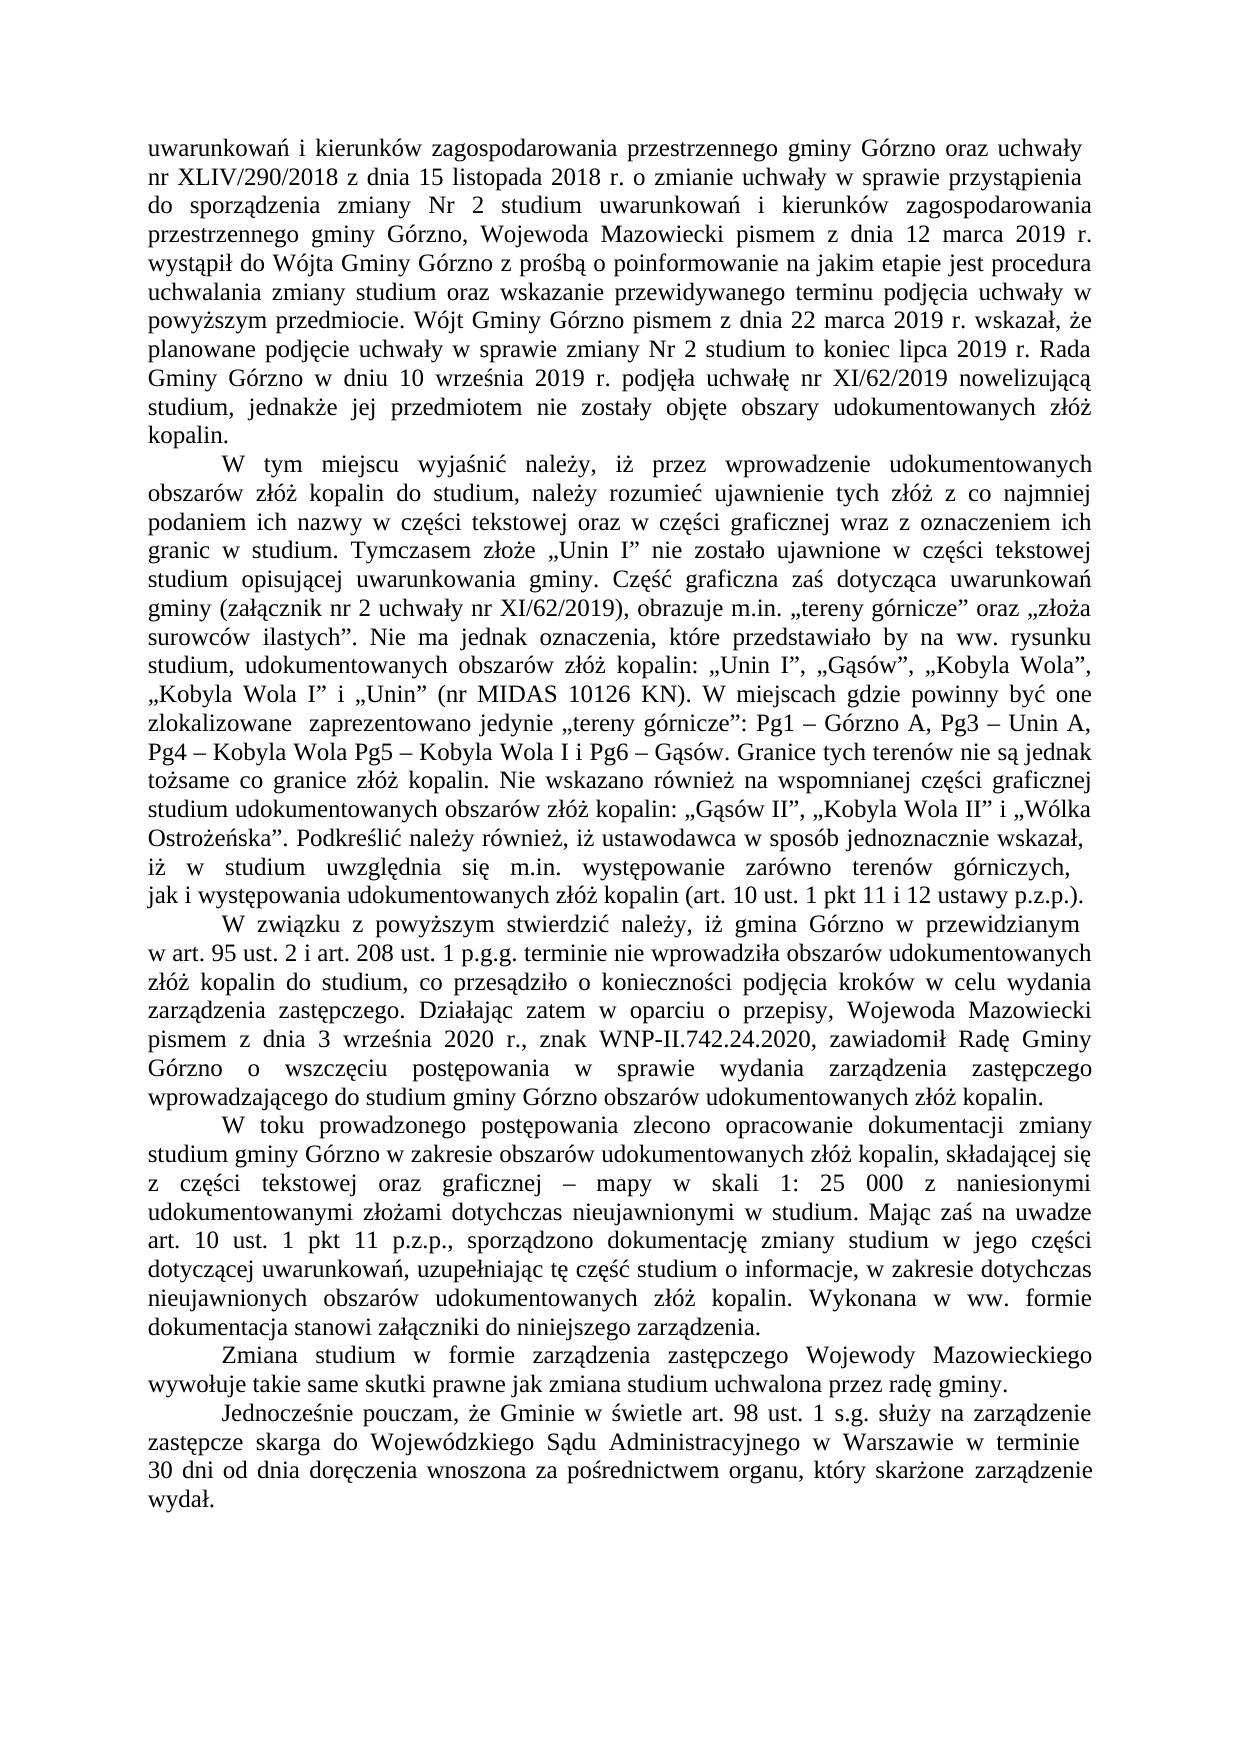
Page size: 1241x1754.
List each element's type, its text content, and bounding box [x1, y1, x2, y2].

list Zmiana studium w formie zarządzenia zastępczego Wojewody Mazowieckiego wywołuje takie same skutki prawne jak zmiana studium uchwalona przez radę gminy. [148, 1340, 1093, 1398]
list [148, 133, 1093, 449]
list Jednocześnie pouczam, że Gminie w świetle art. 98 ust. 1 s.g. służy na zarządzenie zastępcze skarga do Wojewódzkiego Sądu Administracyjnego w Warszawie w terminie 30 dni od dnia doręczenia wnoszona za pośrednictwem organu, który skarżone zarządzenie wydał. [148, 1398, 1093, 1513]
list W związku z powyższym stwierdzić należy, iż gmina Górzno w przewidzianym w art. 95 ust. 2 i art. 208 ust. 1 p.g.g. terminie nie wprowadziła obszarów udokumentowanych złóż kopalin do studium, co przesądziło o konieczności podjęcia kroków w celu wydania zarządzenia zastępczego. Działając zatem w oparciu o przepisy, Wojewoda Mazowiecki pismem z dnia 3 września 2020 r., znak WNP-II.742.24.2020, zawiadomił Radę Gminy Górzno o wszczęciu postępowania w sprawie wydania zarządzenia zastępczego wprowadzającego do studium gminy Górzno obszarów udokumentowanych złóż kopalin. [148, 909, 1093, 1110]
list W toku prowadzonego postępowania zlecono opracowanie dokumentacji zmiany studium gminy Górzno w zakresie obszarów udokumentowanych złóż kopalin, składającej się z części tekstowej oraz graficznej – mapy w skali 1: 25 000 z naniesionymi udokumentowanymi złożami dotychczas nieujawnionymi w studium. Mając zaś na uwadze art. 10 ust. 1 pkt 11 p.z.p., sporządzono dokumentację zmiany studium w jego części dotyczącej uwarunkowań, uzupełniając tę część studium o informacje, w zakresie dotychczas nieujawnionych obszarów udokumentowanych złóż kopalin. Wykonana w ww. formie dokumentacja stanowi załączniki do niniejszego zarządzenia. [148, 1110, 1093, 1340]
list W tym miejscu wyjaśnić należy, iż przez wprowadzenie udokumentowanych obszarów złóż kopalin do studium, należy rozumieć ujawnienie tych złóż z co najmniej podaniem ich nazwy w części tekstowej oraz w części graficznej wraz z oznaczeniem ich granic w studium. Tymczasem złoże „Unin I” nie zostało ujawnione w części tekstowej studium opisującej uwarunkowania gminy. Część graficzna zaś dotycząca uwarunkowań gminy (załącznik nr 2 uchwały nr XI/62/2019), obrazuje m.in. „tereny górnicze” oraz „złoża surowców ilastych”. Nie ma jednak oznaczenia, które przedstawiało by na ww. rysunku studium, udokumentowanych obszarów złóż kopalin: „Unin I”, „Gąsów”, „Kobyla Wola”, „Kobyla Wola I” i „Unin” (nr MIDAS 10126 KN). W miejscach gdzie powinny być one zlokalizowane zaprezentowano jedynie „tereny górnicze”: Pg1 – Górzno A, Pg3 – Unin A, Pg4 – Kobyla Wola Pg5 – Kobyla Wola I i Pg6 – Gąsów. Granice tych terenów nie są jednak tożsame co granice złóż kopalin. Nie wskazano również na wspomnianej części graficznej studium udokumentowanych obszarów złóż kopalin: „Gąsów II”, „Kobyla Wola II” i „Wólka Ostrożeńska”. Podkreślić należy również, iż ustawodawca w sposób jednoznacznie wskazał, iż w studium uwzględnia się m.in. występowanie zarówno terenów górniczych, jak i występowania udokumentowanych złóż kopalin (art. 10 ust. 1 pkt 11 i 12 ustawy p.z.p.). [148, 449, 1093, 909]
